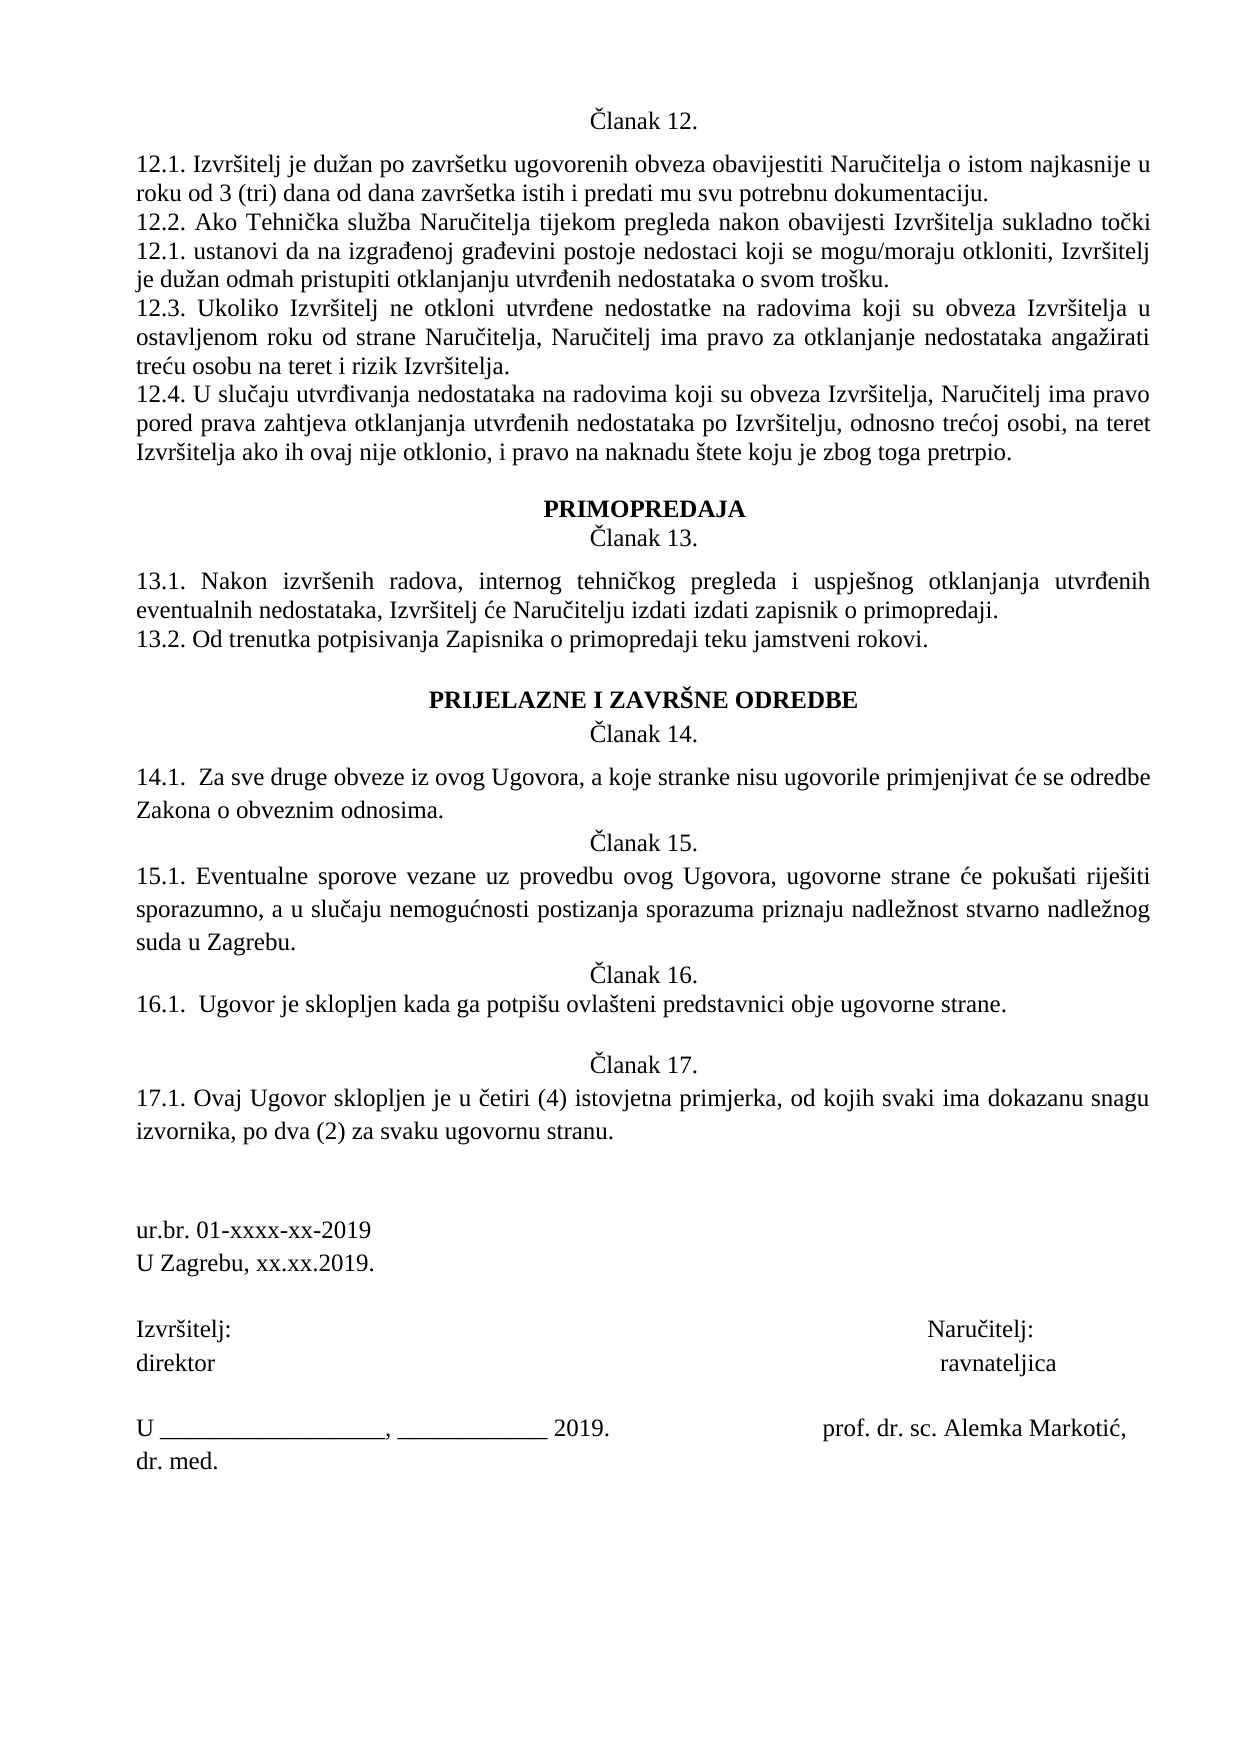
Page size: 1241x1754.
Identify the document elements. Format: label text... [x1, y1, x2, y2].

text direktor ravnateljica [136, 1348, 1152, 1376]
text 15.1. Eventualne sporove vezane uz provedbu ovog Ugovora, ugovorne strane će pokušati riješiti sporazumno, a u slučaju nemogućnosti postizanja sporazuma priznaju nadležnost stvarno nadležnog suda u Zagrebu. [136, 861, 1152, 956]
text 13.2. Od trenutka potpisivanja Zapisnika o primopredaji teku jamstveni rokovi. [136, 624, 1152, 653]
text 14.1. Za sve druge obveze iz ovog Ugovora, a koje stranke nisu ugovorile primjenjivat će se odredbe Zakona o obveznim odnosima. [136, 762, 1152, 823]
text ur.br. 01-xxxx-xx-2019 [136, 1216, 1152, 1244]
text 16.1. Ugovor je sklopljen kada ga potpišu ovlašteni predstavnici obje ugovorne strane. [136, 989, 1152, 1017]
text Članak 15. [136, 828, 1152, 857]
text PRIMOPREDAJA [138, 494, 1152, 523]
text 12.2. Ako Tehnička služba Naručitelja tijekom pregleda nakon obavijesti Izvršitelja sukladno točki 12.1. ustanovi da na izgrađenoj građevini postoje nedostaci koji se mogu/moraju otkloniti, Izvršitelj je dužan odmah pristupiti otklanjanju utvrđenih nedostataka o svom trošku. [136, 207, 1152, 293]
text 17.1. Ovaj Ugovor sklopljen je u četiri (4) istovjetna primjerka, od kojih svaki ima dokazanu snagu izvornika, po dva (2) za svaku ugovornu stranu. [136, 1083, 1152, 1145]
text 12.1. Izvršitelj je dužan po završetku ugovorenih obveza obavijestiti Naručitelja o istom najkasnije u roku od 3 (tri) dana od dana završetka istih i predati mu svu potrebnu dokumentaciju. [136, 149, 1152, 207]
text 12.4. U slučaju utvrđivanja nedostataka na radovima koji su obveza Izvršitelja, Naručitelj ima pravo pored prava zahtjeva otklanjanja utvrđenih nedostataka po Izvršitelju, odnosno trećoj osobi, na teret Izvršitelja ako ih ovaj nije otklonio, i pravo na naknadu štete koju je zbog toga pretrpio. [136, 379, 1152, 466]
text U Zagrebu, xx.xx.2019. [136, 1248, 1152, 1277]
text Članak 16. [136, 960, 1152, 989]
text Članak 13. [136, 523, 1152, 552]
text U __________________, ____________ 2019. prof. dr. sc. Alemka Markotić, dr. med. [136, 1413, 1152, 1475]
text 13.1. Nakon izvršenih radova, internog tehničkog pregleda i uspješnog otklanjanja utvrđenih eventualnih nedostataka, Izvršitelj će Naručitelju izdati izdati zapisnik o primopredaji. [136, 566, 1152, 624]
text Izvršitelj: Naručitelj: [136, 1314, 1152, 1343]
text 12.3. Ukoliko Izvršitelj ne otkloni utvrđene nedostatke na radovima koji su obveza Izvršitelja u ostavljenom roku od strane Naručitelja, Naručitelj ima pravo za otklanjanje nedostataka angažirati treću osobu na teret i rizik Izvršitelja. [136, 293, 1152, 379]
text PRIJELAZNE I ZAVRŠNE ODREDBE [136, 686, 1152, 714]
text Članak 17. [136, 1050, 1152, 1079]
text Članak 14. [136, 719, 1152, 747]
text Članak 12. [136, 106, 1152, 135]
